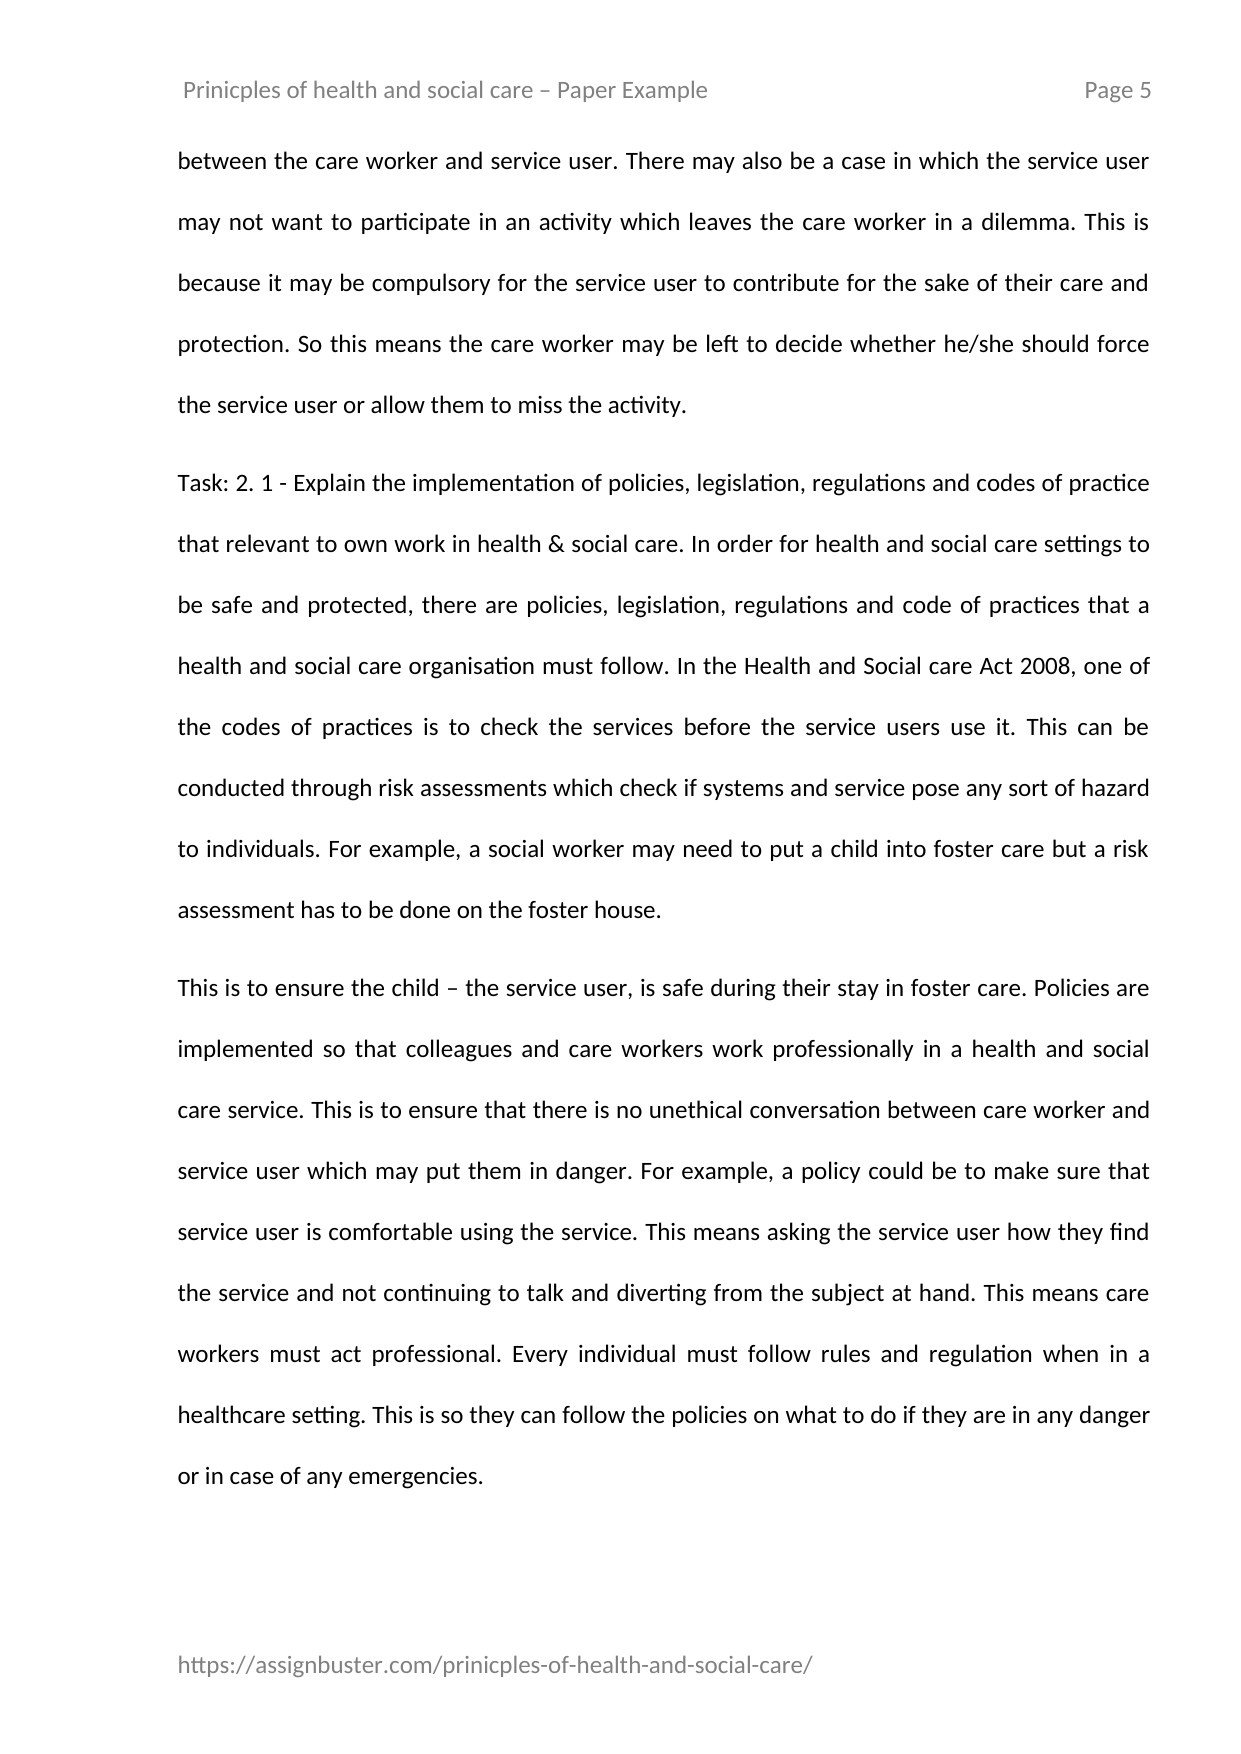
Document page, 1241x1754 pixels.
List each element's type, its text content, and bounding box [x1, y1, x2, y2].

text Task: 2. 1 - Explain the implementation of policies, legislation, regulations and codes of practice that relevant to own work in health & social care. In order for health and social care settings to be safe and protected, there are policies, legislation, regulations and code of practices that a health and social care organisation must follow. In the Health and Social care Act 2008, one of the codes of practices is to check the services before the service users use it. This can be conducted through risk assessments which check if systems and service pose any sort of hazard to individuals. For example, a social worker may need to put a child into foster care but a risk assessment has to be done on the foster house. [177, 467, 1152, 925]
text This is to ensure the child – the service user, is safe during their stay in foster care. Policies are implemented so that colleagues and care workers work professionally in a health and social care service. This is to ensure that there is no unethical conversation between care worker and service user which may put them in danger. For example, a policy could be to make sure that service user is comfortable using the service. This means asking the service user how they find the service and not continuing to talk and diverting from the subject at hand. This means care workers must act professional. Every individual must follow rules and regulation when in a healthcare setting. This is so they can follow the policies on what to do if they are in any danger or in case of any emergencies. [177, 972, 1152, 1491]
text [177, 145, 1152, 420]
